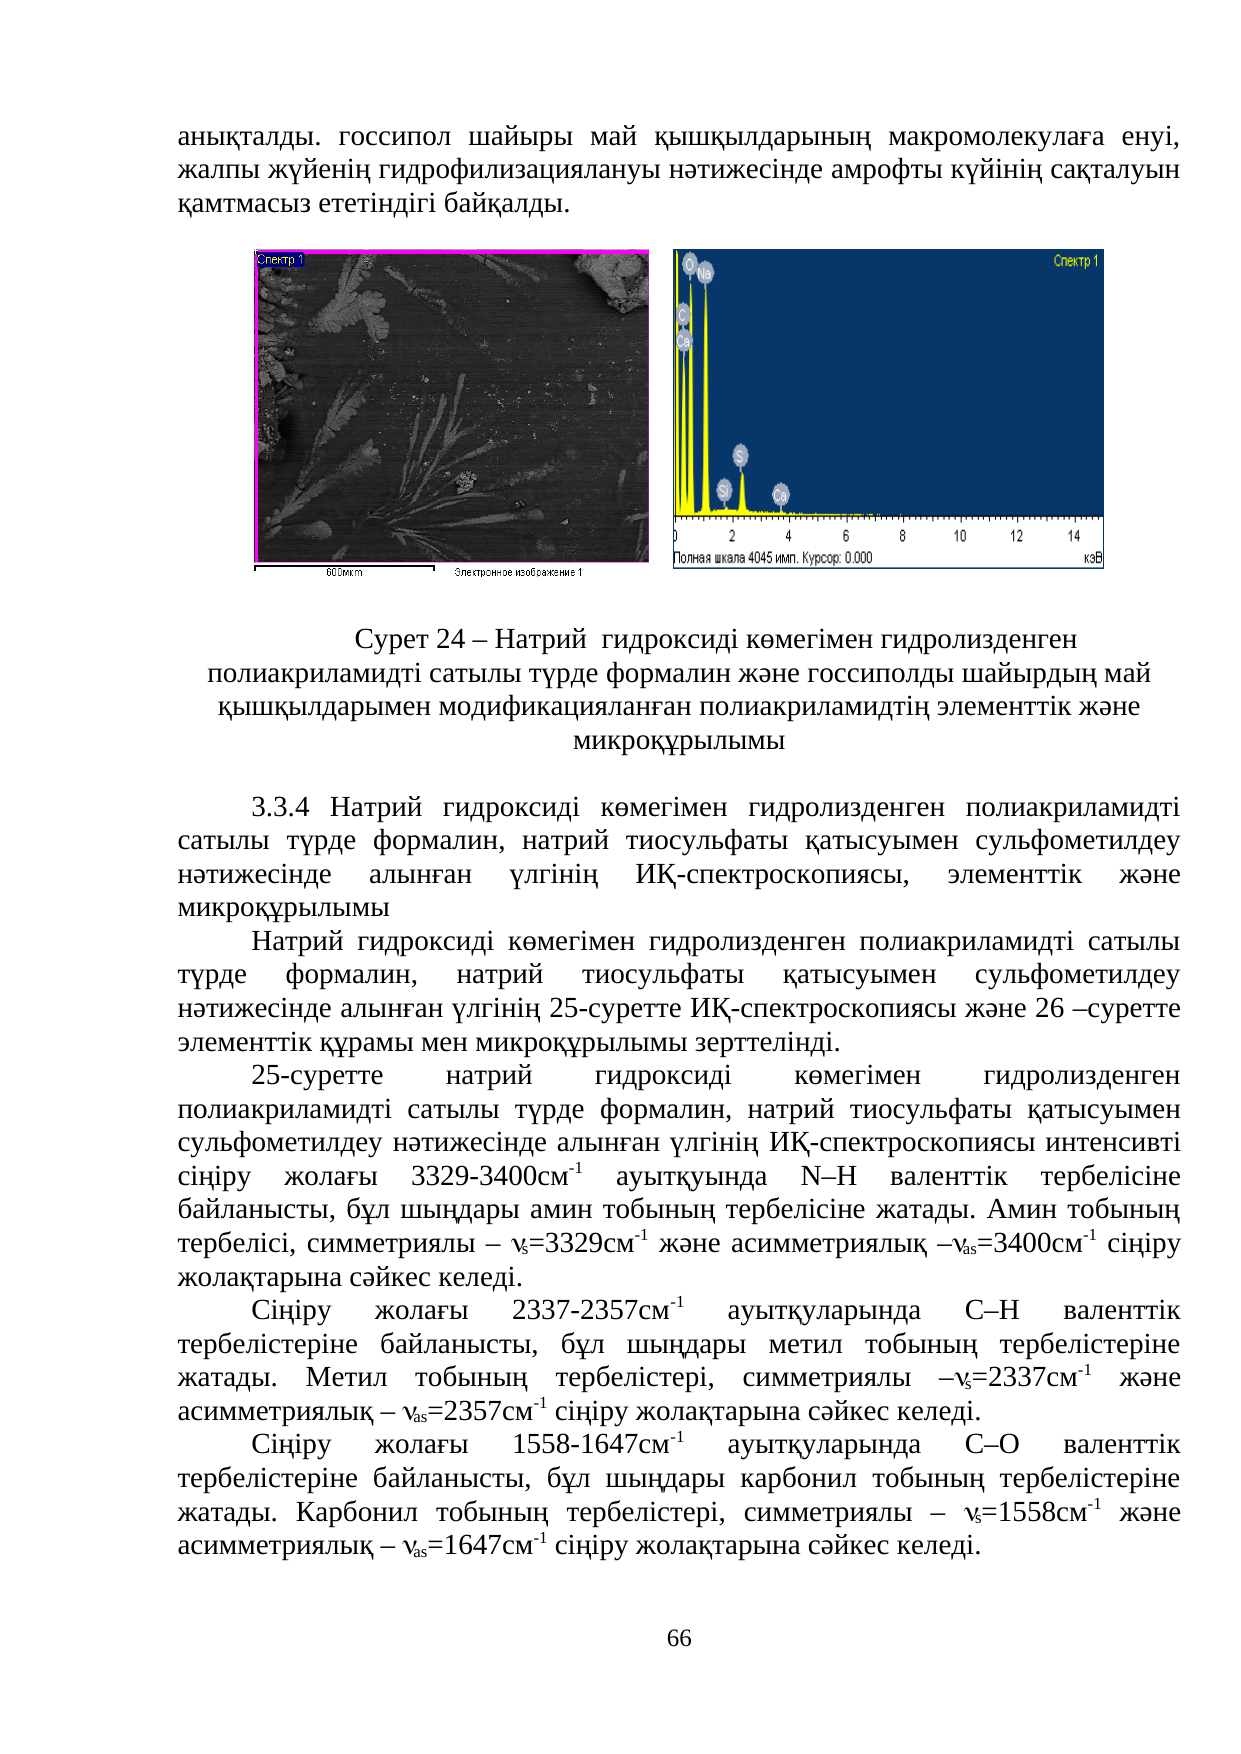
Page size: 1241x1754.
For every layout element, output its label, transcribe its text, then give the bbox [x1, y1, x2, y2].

text Сурет 24 – Натрий гидроксиді көмегімен гидролизденген полиакриламидті сатылы түрде формалин және госсиполды шайырдың май қышқылдарымен модификацияланған полиакриламидтің элементтік және микроқұрылымы [177, 621, 1181, 755]
text 3.3.4 Натрий гидроксиді көмегімен гидролизденген полиакриламидті сатылы түрде формалин, натрий тиосульфаты қатысуымен сульфометилдеу нәтижесінде алынған үлгінің ИҚ-спектроскопиясы, элементтік және микроқұрылымы [177, 789, 1181, 923]
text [177, 118, 1181, 219]
text Сіңіру жолағы 2337-2357см-1 ауытқуларында С–H валенттік тербелістеріне байланысты, бұл шыңдары метил тобының тербелістеріне жатады. Метил тобының тербелістері, симметриялы –s=2337см-1 және асимметриялық – as=2357см-1 сіңіру жолақтарына сәйкес келеді. [177, 1292, 1181, 1427]
text Сіңіру жолағы 1558-1647см-1 ауытқуларында C–О валенттік тербелістеріне байланысты, бұл шыңдары карбонил тобының тербелістеріне жатады. Карбонил тобының тербелістері, симметриялы – s=1558см-1 және асимметриялық – as=1647см-1 сіңіру жолақтарына сәйкес келеді. [177, 1427, 1181, 1561]
text Натрий гидроксиді көмегімен гидролизденген полиакриламидті сатылы түрде формалин, натрий тиосульфаты қатысуымен сульфометилдеу нәтижесінде алынған үлгінің 25-суретте ИҚ-спектроскопиясы және 26 –суретте элементтік құрамы мен микроқұрылымы зерттелінді. [177, 923, 1181, 1057]
picture [673, 249, 1104, 569]
text 25-суретте натрий гидроксиді көмегімен гидролизденген полиакриламидті сатылы түрде формалин, натрий тиосульфаты қатысуымен сульфометилдеу нәтижесінде алынған үлгінің ИҚ-спектроскопиясы интенсивті сіңіру жолағы 3329-3400см-1 ауытқуында N–H валенттік тербелісіне байланысты, бұл шыңдары амин тобының тербелісіне жатады. Амин тобының тербелісі, симметриялы – s=3329см-1 және асимметриялық –as=3400см-1 сіңіру жолақтарына сәйкес келеді. [177, 1057, 1181, 1292]
picture [254, 219, 649, 607]
